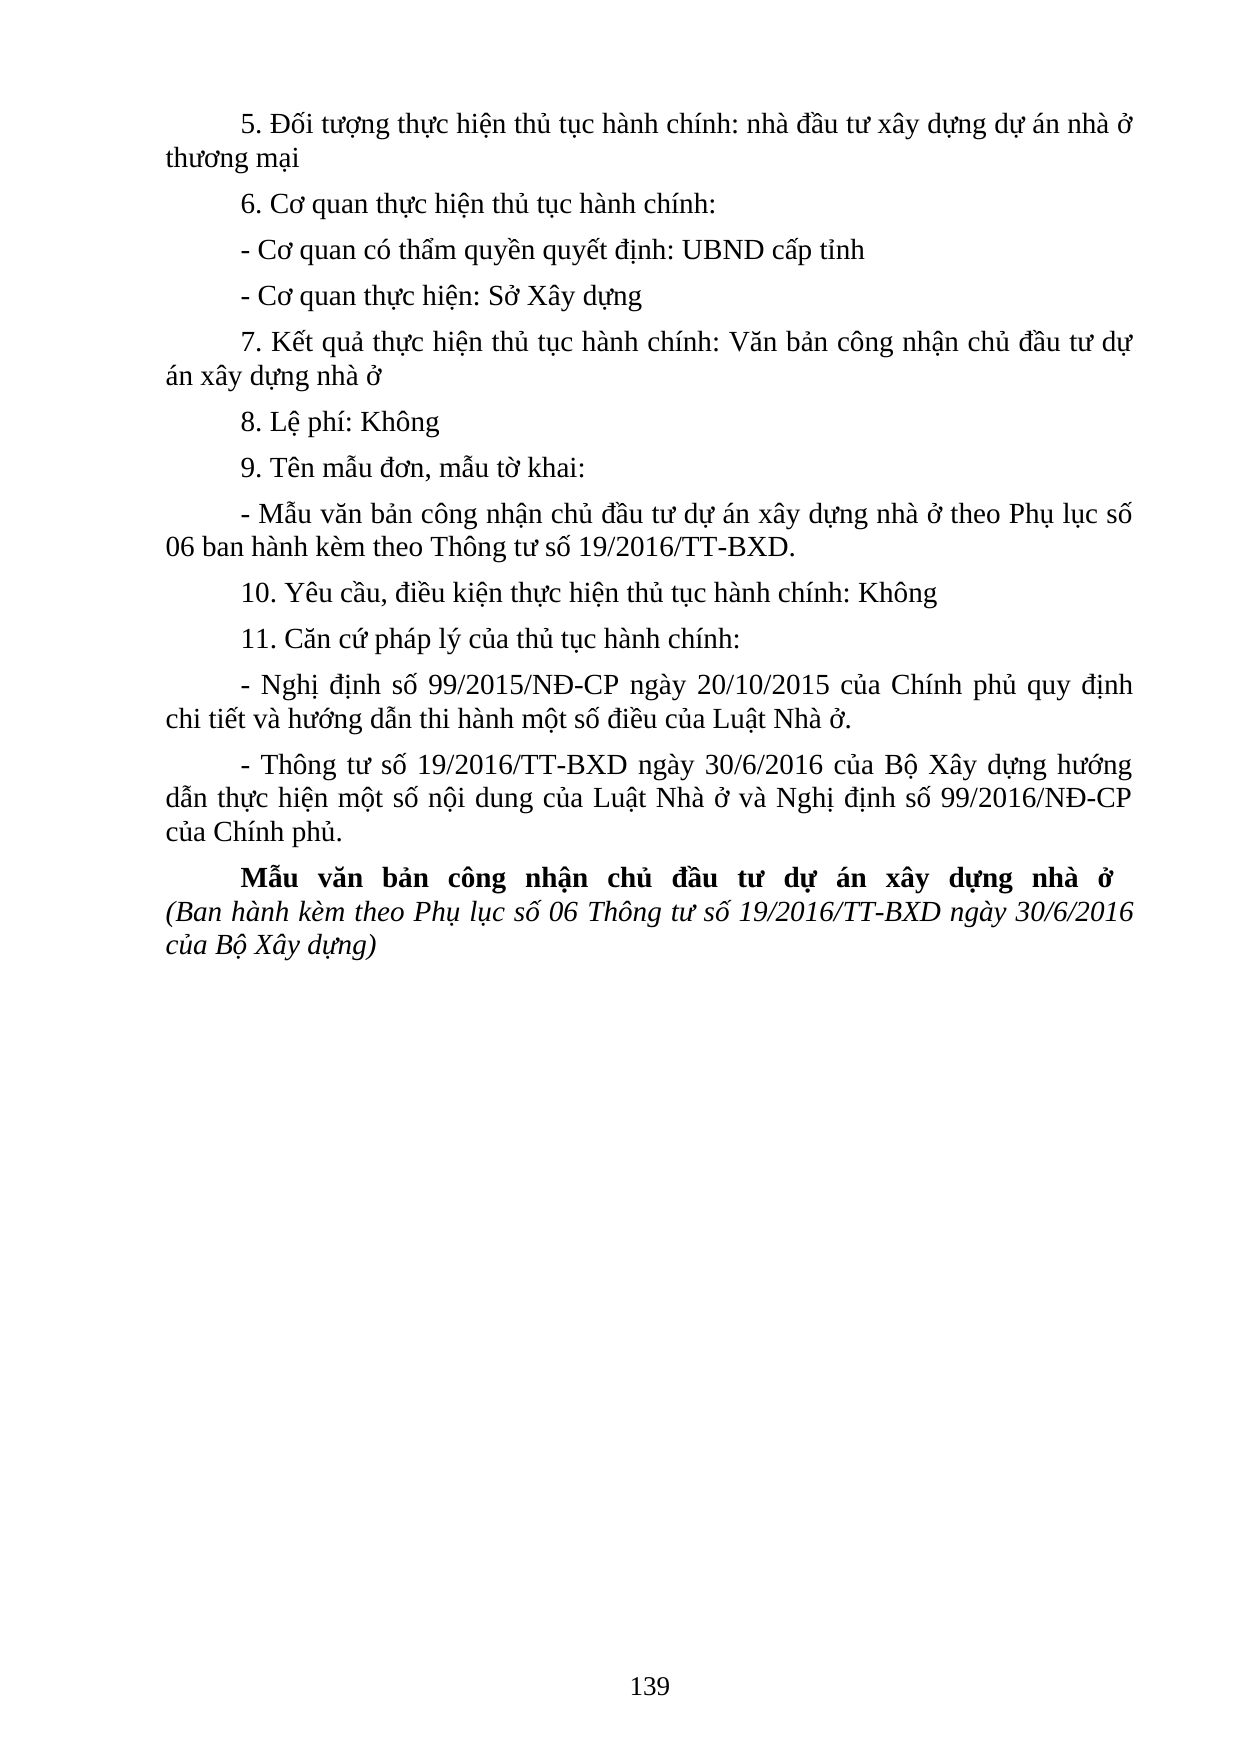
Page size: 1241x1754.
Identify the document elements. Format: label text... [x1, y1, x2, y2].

text 5. Đối tượng thực hiện thủ tục hành chính: nhà đầu tư xây dựng dự án nhà ở thương mại [165, 106, 1134, 173]
text 10. Yêu cầu, điều kiện thực hiện thủ tục hành chính: Không [165, 575, 1134, 609]
text 7. Kết quả thực hiện thủ tục hành chính: Văn bản công nhận chủ đầu tư dự án xây dựng nhà ở [165, 324, 1134, 391]
text 11. Căn cứ pháp lý của thủ tục hành chính: [165, 621, 1134, 655]
text - Mẫu văn bản công nhận chủ đầu tư dự án xây dựng nhà ở theo Phụ lục số 06 ban hành kèm theo Thông tư số 19/2016/TT-BXD. [165, 496, 1134, 563]
text - Thông tư số 19/2016/TT-BXD ngày 30/6/2016 của Bộ Xây dựng hướng dẫn thực hiện một số nội dung của Luật Nhà ở và Nghị định số 99/2016/NĐ-CP của Chính phủ. [165, 747, 1134, 848]
text 6. Cơ quan thực hiện thủ tục hành chính: [165, 186, 1134, 219]
text 8. Lệ phí: Không [165, 404, 1134, 437]
text 9. Tên mẫu đơn, mẫu tờ khai: [165, 450, 1134, 483]
text - Cơ quan thực hiện: Sở Xây dựng [165, 278, 1134, 312]
text - Nghị định số 99/2015/NĐ-CP ngày 20/10/2015 của Chính phủ quy định chi tiết và hướng dẫn thi hành một số điều của Luật Nhà ở. [165, 667, 1134, 734]
text Mẫu văn bản công nhận chủ đầu tư dự án xây dựng nhà ở (Ban hành kèm theo Phụ lục số 06 Thông tư số 19/2016/TT-BXD ngày 30/6/2016 của Bộ Xây dựng) [165, 860, 1134, 961]
text - Cơ quan có thẩm quyền quyết định: UBND cấp tỉnh [165, 232, 1134, 266]
